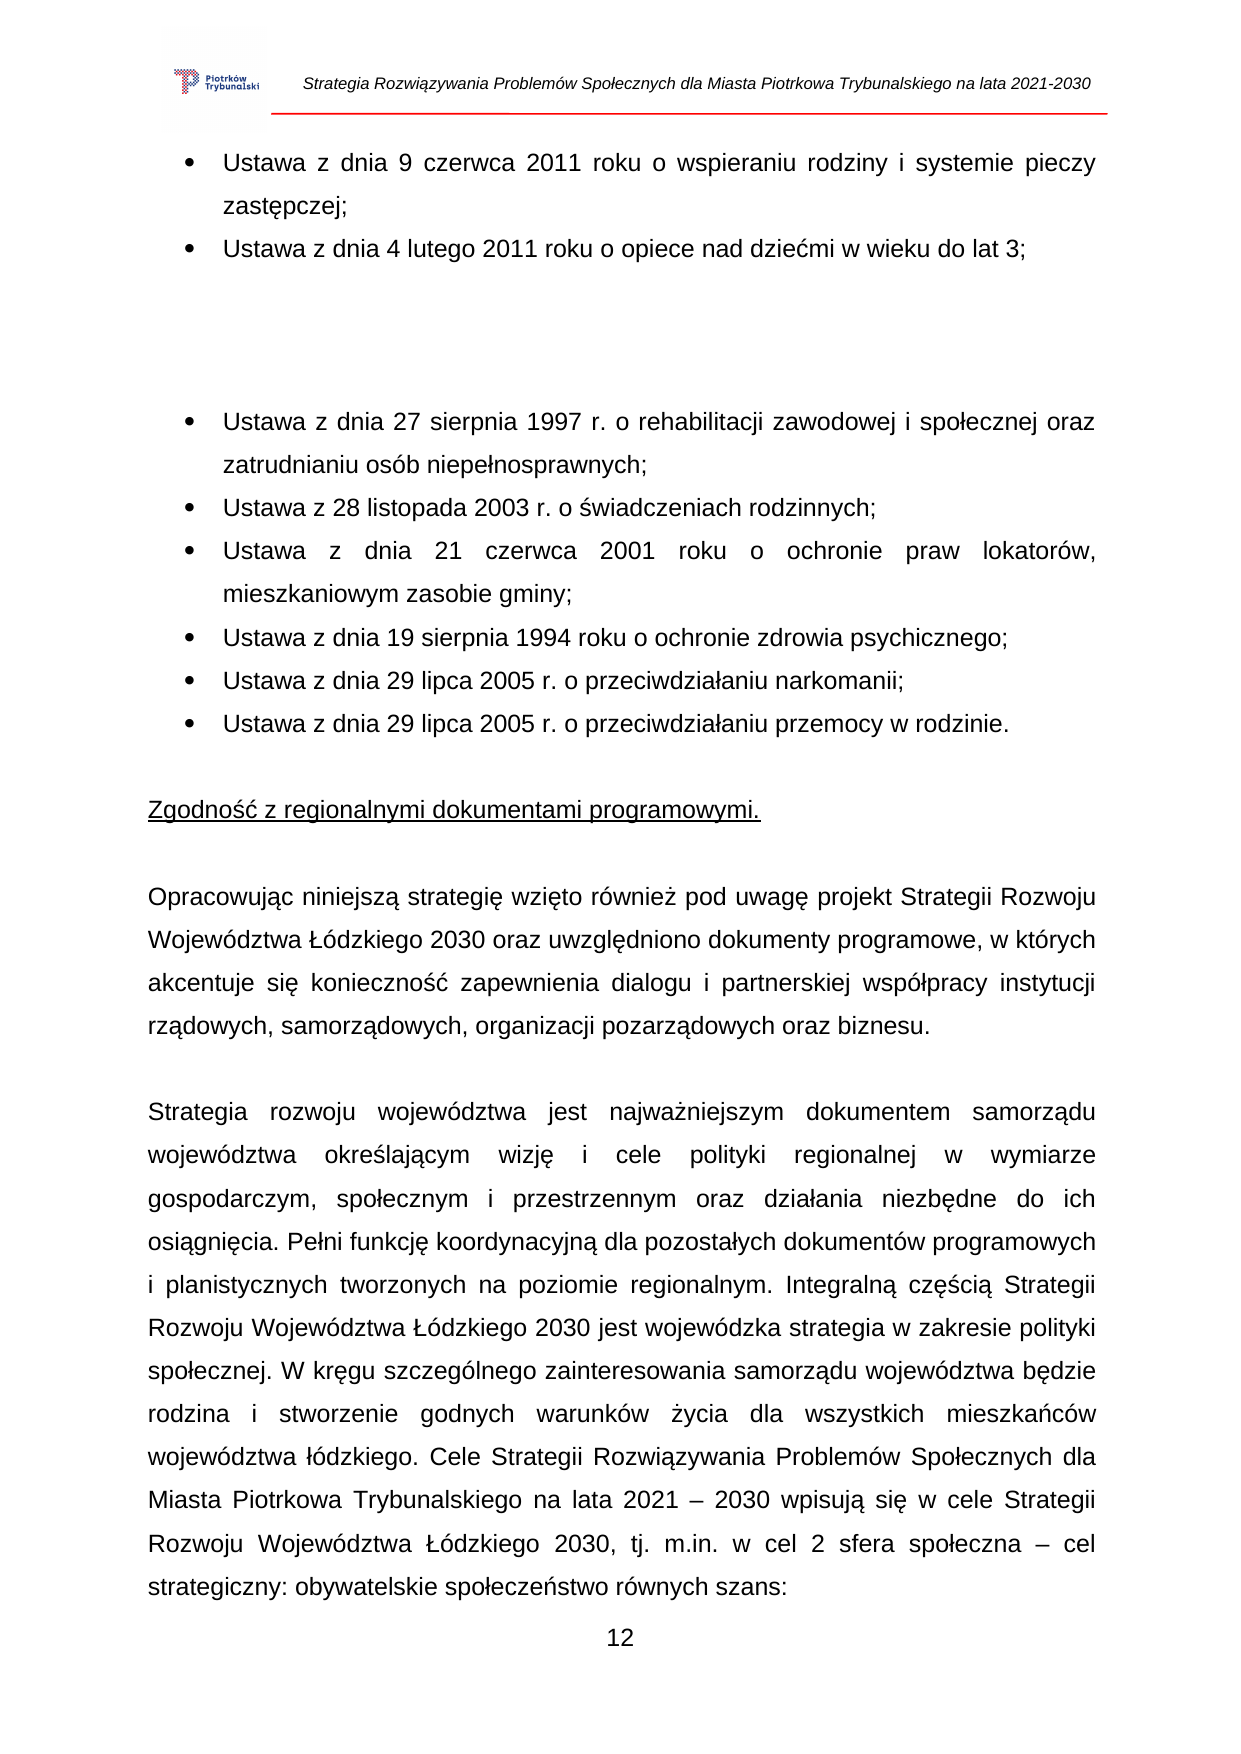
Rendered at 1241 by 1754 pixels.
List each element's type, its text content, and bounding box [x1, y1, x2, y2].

text Strategia rozwoju województwa jest najważniejszym dokumentem samorządu województwa określającym wizję i cele polityki regionalnej w wymiarze gospodarczym, społecznym i przestrzennym oraz działania niezbędne do ich osiągnięcia. Pełni funkcję koordynacyjną dla pozostałych dokumentów programowych i planistycznych tworzonych na poziomie regionalnym. Integralną częścią Strategii Rozwoju Województwa Łódzkiego 2030 jest wojewódzka strategia w zakresie polityki społecznej. W kręgu szczególnego zainteresowania samorządu województwa będzie rodzina i stworzenie godnych warunków życia dla wszystkich mieszkańców województwa łódzkiego. Cele Strategii Rozwiązywania Problemów Społecznych dla Miasta Piotrkowa Trybunalskiego na lata 2021 – 2030 wpisują się w cele Strategii Rozwoju Województwa Łódzkiego 2030, tj. m.in. w cel 2 sfera społeczna – cel strategiczny: obywatelskie społeczeństwo równych szans: [148, 1097, 1097, 1600]
picture [161, 26, 268, 133]
list Ustawa z dnia 29 lipca 2005 r. o przeciwdziałaniu narkomanii; [185, 666, 1097, 695]
list Ustawa z dnia 21 czerwca 2001 roku o ochronie praw lokatorów, mieszkaniowym zasobie gminy; [185, 536, 1097, 608]
list Ustawa z dnia 19 sierpnia 1994 roku o ochronie zdrowia psychicznego; [185, 623, 1097, 651]
list Ustawa z dnia 9 czerwca 2011 roku o wspieraniu rodziny i systemie pieczy zastępczej; [185, 148, 1097, 220]
text Zgodność z regionalnymi dokumentami programowymi. [148, 795, 1097, 824]
list Ustawa z 28 listopada 2003 r. o świadczeniach rodzinnych; [185, 493, 1097, 522]
list Ustawa z dnia 29 lipca 2005 r. o przeciwdziałaniu przemocy w rodzinie. [185, 709, 1097, 738]
text Opracowując niniejszą strategię wzięto również pod uwagę projekt Strategii Rozwoju Województwa Łódzkiego 2030 oraz uwzględniono dokumenty programowe, w których akcentuje się konieczność zapewnienia dialogu i partnerskiej współpracy instytucji rządowych, samorządowych, organizacji pozarządowych oraz biznesu. [148, 882, 1097, 1040]
list Ustawa z dnia 27 sierpnia 1997 r. o rehabilitacji zawodowej i społecznej oraz zatrudnianiu osób niepełnosprawnych; [185, 407, 1097, 479]
list Ustawa z dnia 4 lutego 2011 roku o opiece nad dziećmi w wieku do lat 3; [185, 234, 1097, 263]
